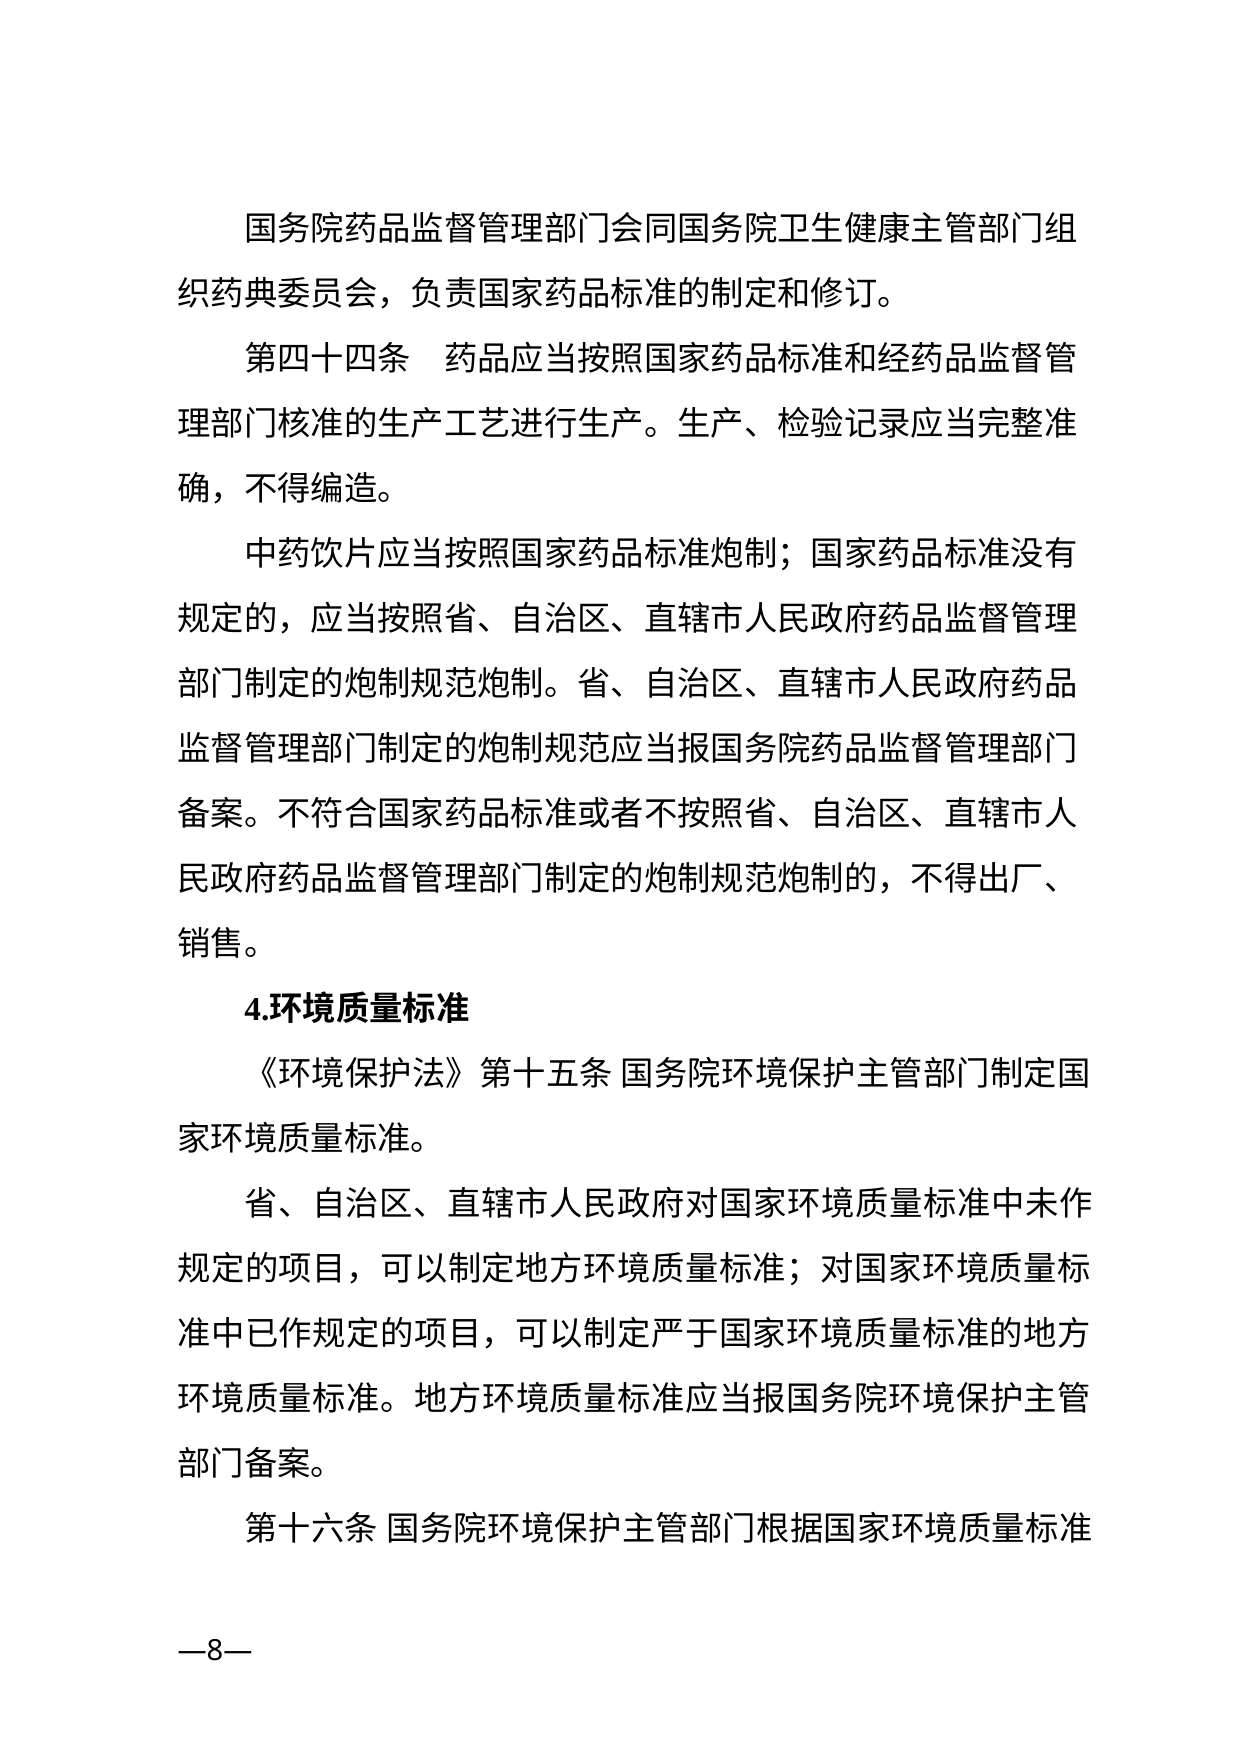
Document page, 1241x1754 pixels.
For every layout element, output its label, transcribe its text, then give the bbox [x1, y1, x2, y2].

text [177, 1493, 1093, 1558]
text 省、自治区、直辖市人民政府对国家环境质量标准中未作规定的项目，可以制定地方环境质量标准；对国家环境质量标准中已作规定的项目，可以制定严于国家环境质量标准的地方环境质量标准。地方环境质量标准应当报国务院环境保护主管部门备案。 [177, 1168, 1093, 1493]
text 国务院药品监督管理部门会同国务院卫生健康主管部门组织药典委员会，负责国家药品标准的制定和修订。 [177, 193, 1093, 323]
text 4.环境质量标准 [177, 973, 1093, 1038]
text 中药饮片应当按照国家药品标准炮制；国家药品标准没有规定的，应当按照省、自治区、直辖市人民政府药品监督管理部门制定的炮制规范炮制。省、自治区、直辖市人民政府药品监督管理部门制定的炮制规范应当报国务院药品监督管理部门备案。不符合国家药品标准或者不按照省、自治区、直辖市人民政府药品监督管理部门制定的炮制规范炮制的，不得出厂、销售。 [177, 518, 1093, 973]
text 第四十四条 药品应当按照国家药品标准和经药品监督管理部门核准的生产工艺进行生产。生产、检验记录应当完整准确，不得编造。 [177, 323, 1093, 518]
text 《环境保护法》第十五条 国务院环境保护主管部门制定国家环境质量标准。 [177, 1038, 1093, 1168]
